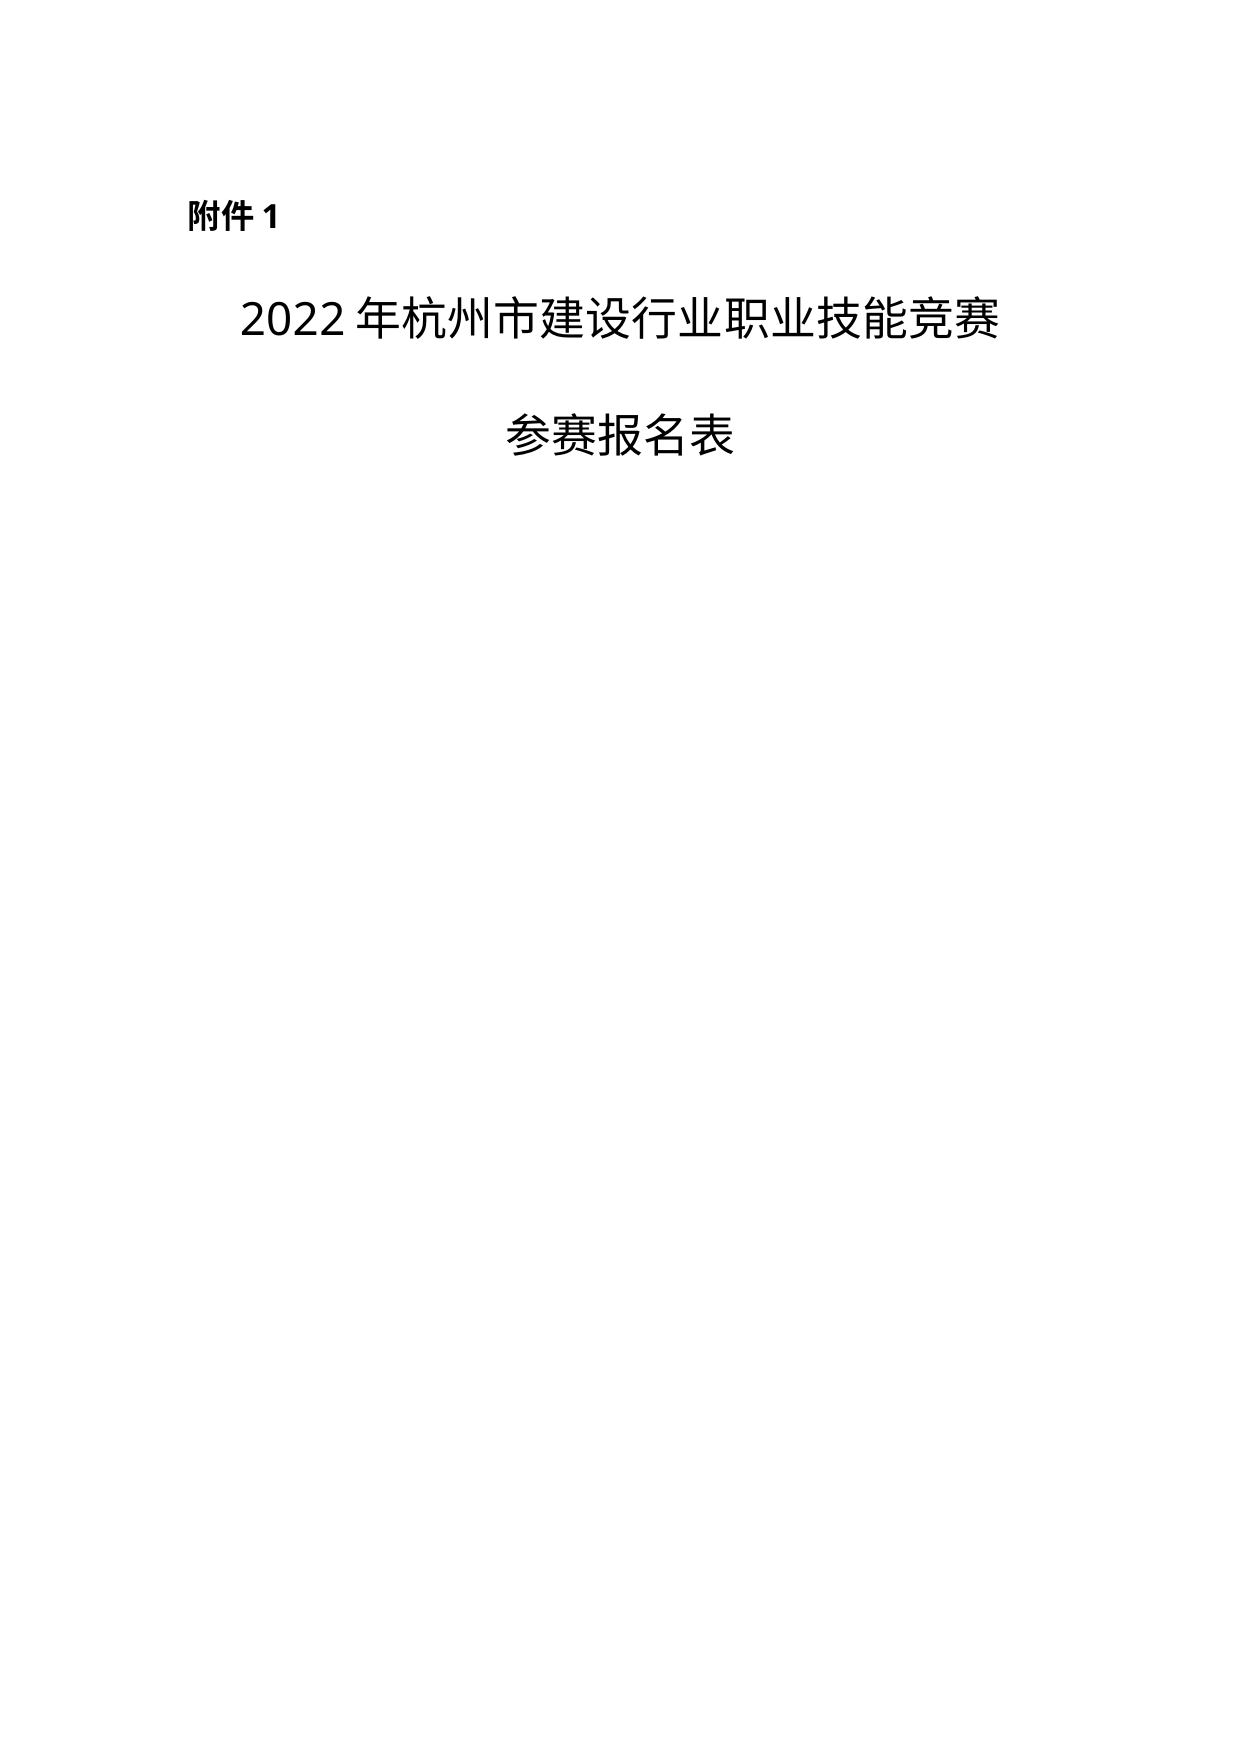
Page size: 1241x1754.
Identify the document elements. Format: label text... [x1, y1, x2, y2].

subtitle 参赛报名表 [187, 384, 1053, 481]
subtitle 附件1 [187, 182, 1053, 247]
subtitle 2022年杭州市建设行业职业技能竞赛 [187, 267, 1053, 364]
